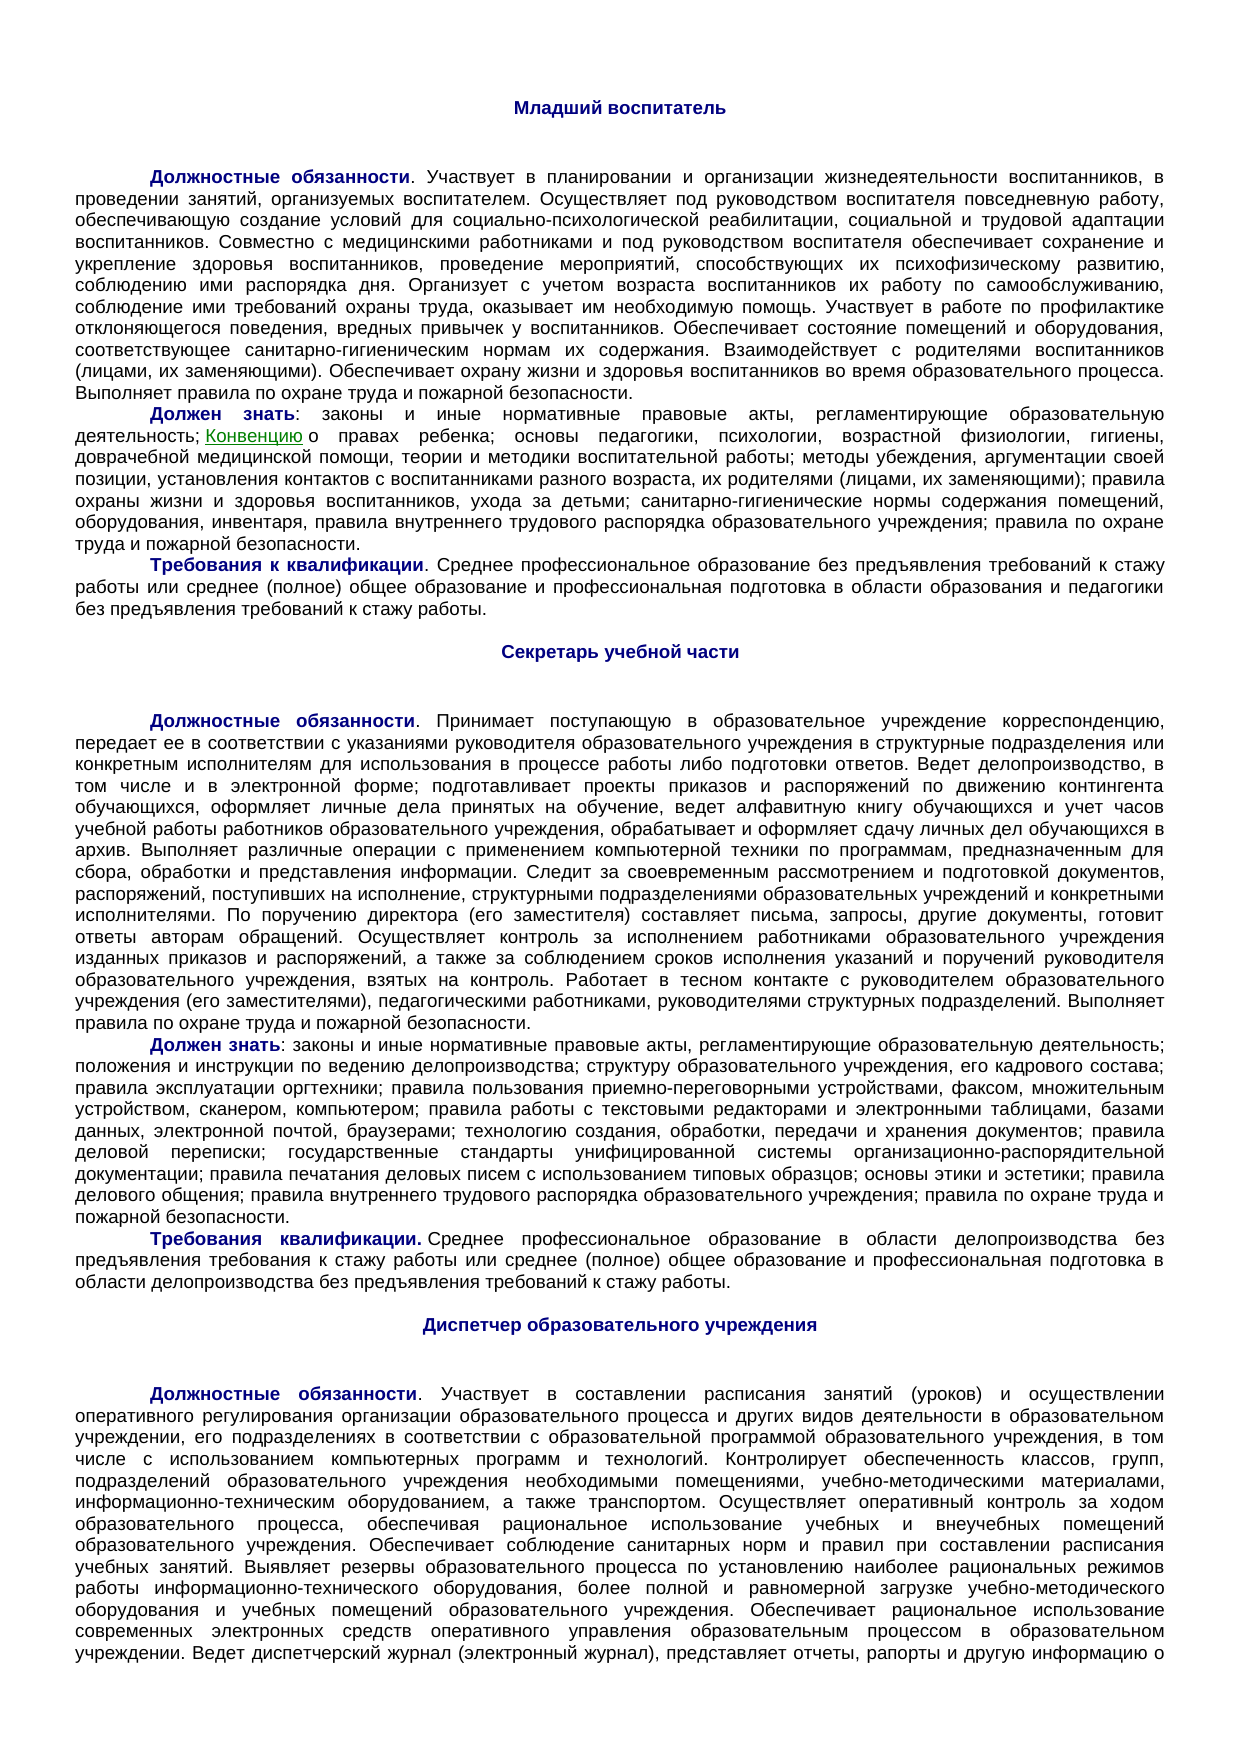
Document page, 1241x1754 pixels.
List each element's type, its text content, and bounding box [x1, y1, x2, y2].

text Требования к квалификации. Среднее профессиональное образование без предъявления требований к стажу работы или среднее (полное) общее образование и профессиональная подготовка в области образования и педагогики без предъявления требований к стажу работы. [75, 554, 1165, 619]
text Диспетчер образовательного учреждения [75, 1314, 1165, 1335]
text Младший воспитатель [75, 97, 1165, 118]
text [75, 1383, 1165, 1663]
text Должен знать: законы и иные нормативные правовые акты, регламентирующие образовательную деятельность; Конвенцию о правах ребенка; основы педагогики, психологии, возрастной физиологии, гигиены, доврачебной медицинской помощи, теории и методики воспитательной работы; методы убеждения, аргументации своей позиции, установления контактов с воспитанниками разного возраста, их родителями (лицами, их заменяющими); правила охраны жизни и здоровья воспитанников, ухода за детьми; санитарно-гигиенические нормы содержания помещений, оборудования, инвентаря, правила внутреннего трудового распорядка образовательного учреждения; правила по охране труда и пожарной безопасности. [75, 403, 1165, 554]
text Должностные обязанности. Принимает поступающую в образовательное учреждение корреспонденцию, передает ее в соответствии с указаниями руководителя образовательного учреждения в структурные подразделения или конкретным исполнителям для использования в процессе работы либо подготовки ответов. Ведет делопроизводство, в том числе и в электронной форме; подготавливает проекты приказов и распоряжений по движению контингента обучающихся, оформляет личные дела принятых на обучение, ведет алфавитную книгу обучающихся и учет часов учебной работы работников образовательного учреждения, обрабатывает и оформляет сдачу личных дел обучающихся в архив. Выполняет различные операции с применением компьютерной техники по программам, предназначенным для сбора, обработки и представления информации. Следит за своевременным рассмотрением и подготовкой документов, распоряжений, поступивших на исполнение, структурными подразделениями образовательных учреждений и конкретными исполнителями. По поручению директора (его заместителя) составляет письма, запросы, другие документы, готовит ответы авторам обращений. Осуществляет контроль за исполнением работниками образовательного учреждения изданных приказов и распоряжений, а также за соблюдением сроков исполнения указаний и поручений руководителя образовательного учреждения, взятых на контроль. Работает в тесном контакте с руководителем образовательного учреждения (его заместителями), педагогическими работниками, руководителями структурных подразделений. Выполняет правила по охране труда и пожарной безопасности. [75, 710, 1165, 1033]
text Секретарь учебной части [75, 640, 1165, 662]
text Должен знать: законы и иные нормативные правовые акты, регламентирующие образовательную деятельность; положения и инструкции по ведению делопроизводства; структуру образовательного учреждения, его кадрового состава; правила эксплуатации оргтехники; правила пользования приемно-переговорными устройствами, факсом, множительным устройством, сканером, компьютером; правила работы с текстовыми редакторами и электронными таблицами, базами данных, электронной почтой, браузерами; технологию создания, обработки, передачи и хранения документов; правила деловой переписки; государственные стандарты унифицированной системы организационно-распорядительной документации; правила печатания деловых писем с использованием типовых образцов; основы этики и эстетики; правила делового общения; правила внутреннего трудового распорядка образовательного учреждения; правила по охране труда и пожарной безопасности. [75, 1033, 1165, 1227]
text Должностные обязанности. Участвует в планировании и организации жизнедеятельности воспитанников, в проведении занятий, организуемых воспитателем. Осуществляет под руководством воспитателя повседневную работу, обеспечивающую создание условий для социально-психологической реабилитации, социальной и трудовой адаптации воспитанников. Совместно с медицинскими работниками и под руководством воспитателя обеспечивает сохранение и укрепление здоровья воспитанников, проведение мероприятий, способствующих их психофизическому развитию, соблюдению ими распорядка дня. Организует с учетом возраста воспитанников их работу по самообслуживанию, соблюдение ими требований охраны труда, оказывает им необходимую помощь. Участвует в работе по профилактике отклоняющегося поведения, вредных привычек у воспитанников. Обеспечивает состояние помещений и оборудования, соответствующее санитарно-гигиеническим нормам их содержания. Взаимодействует с родителями воспитанников (лицами, их заменяющими). Обеспечивает охрану жизни и здоровья воспитанников во время образовательного процесса. Выполняет правила по охране труда и пожарной безопасности. [75, 166, 1165, 403]
text Требования квалификации. Среднее профессиональное образование в области делопроизводства без предъявления требования к стажу работы или среднее (полное) общее образование и профессиональная подготовка в области делопроизводства без предъявления требований к стажу работы. [75, 1227, 1165, 1292]
